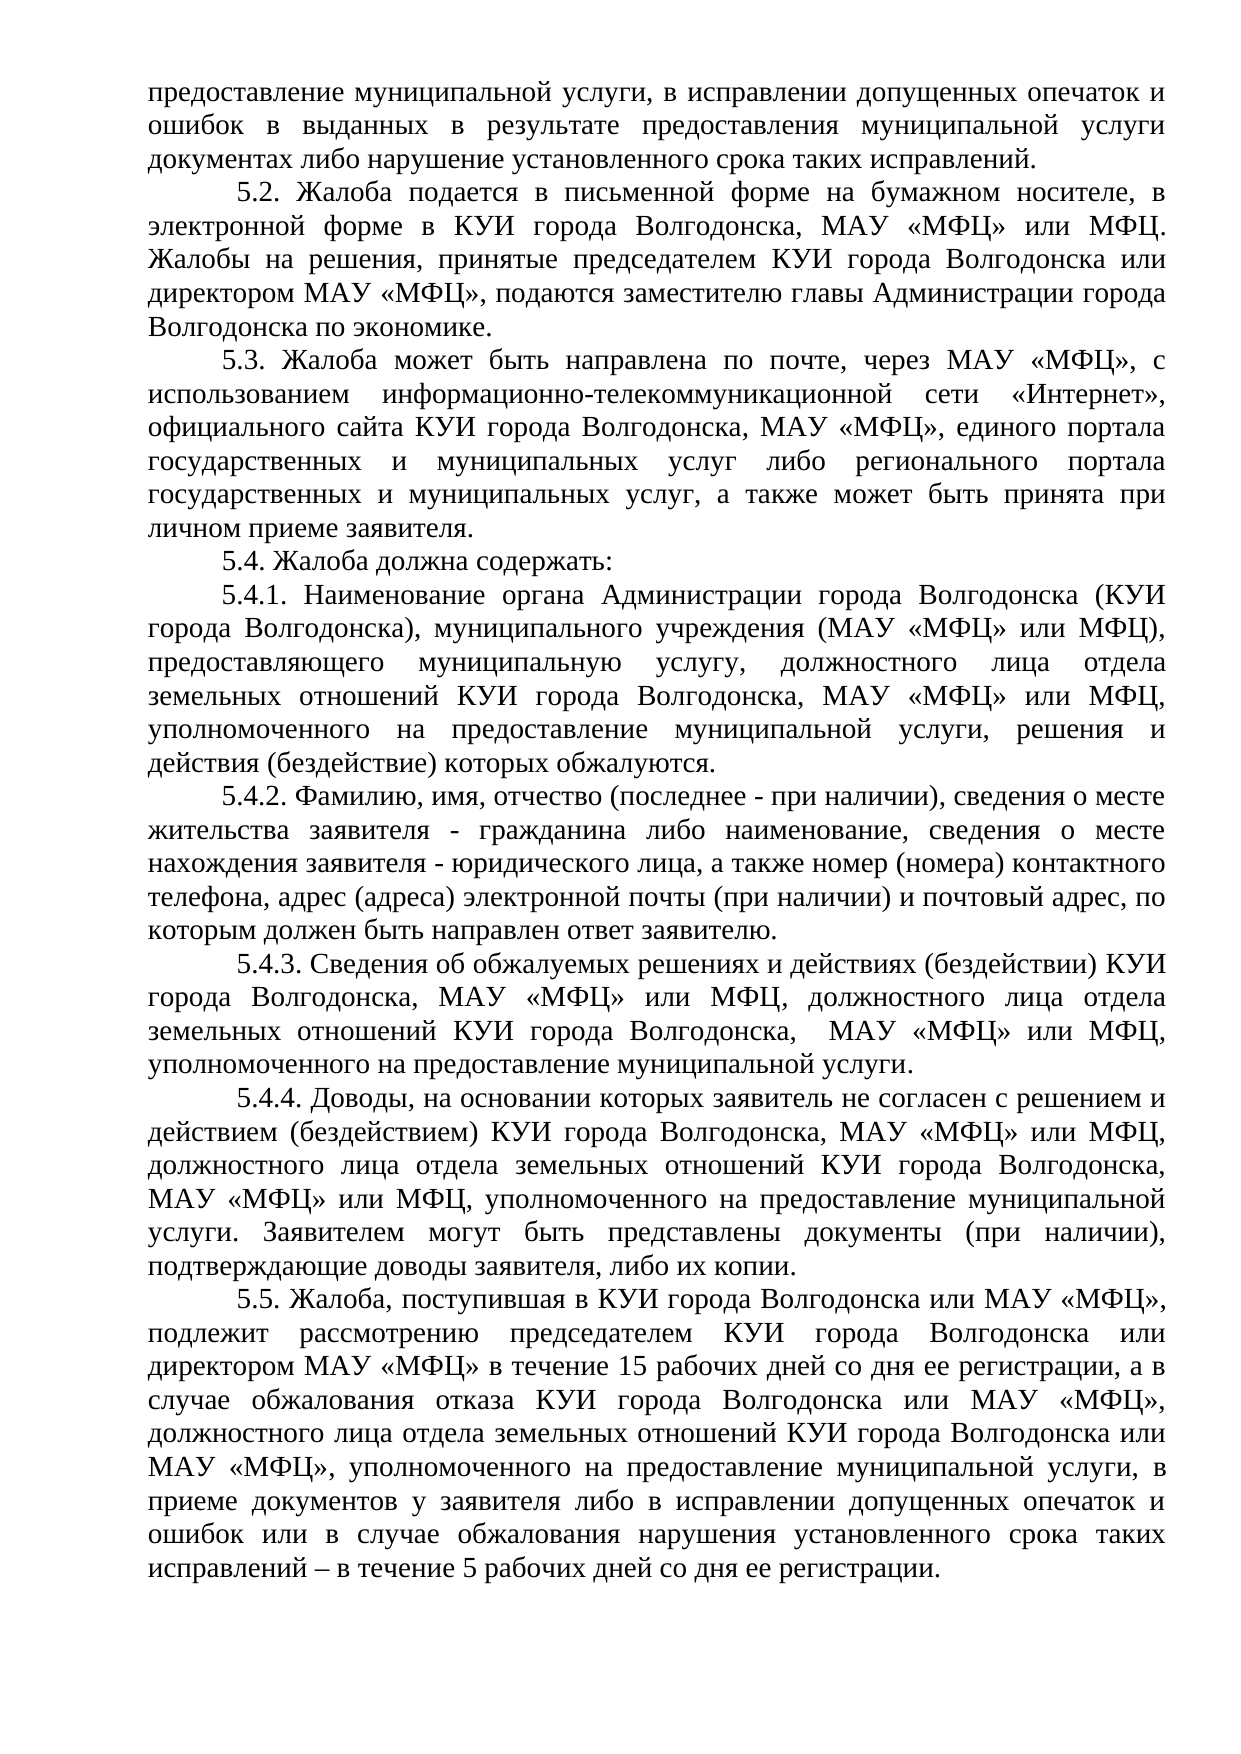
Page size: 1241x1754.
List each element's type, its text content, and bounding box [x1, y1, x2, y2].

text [148, 74, 1167, 174]
text 5.4. Жалоба должна содержать: [148, 543, 1167, 577]
text 5.4.1. Наименование органа Администрации города Волгодонска (КУИ города Волгодонска), муниципального учреждения (МАУ «МФЦ» или МФЦ), предоставляющего муниципальную услугу, должностного лица отдела земельных отношений КУИ города Волгодонска, МАУ «МФЦ» или МФЦ, уполномоченного на предоставление муниципальной услуги, решения и действия (бездействие) которых обжалуются. [148, 577, 1167, 778]
text 5.4.2. Фамилию, имя, отчество (последнее - при наличии), сведения о месте жительства заявителя - гражданина либо наименование, сведения о месте нахождения заявителя - юридического лица, а также номер (номера) контактного телефона, адрес (адреса) электронной почты (при наличии) и почтовый адрес, по которым должен быть направлен ответ заявителю. [148, 778, 1167, 946]
text 5.4.4. Доводы, на основании которых заявитель не согласен с решением и действием (бездействием) КУИ города Волгодонска, МАУ «МФЦ» или МФЦ, должностного лица отдела земельных отношений КУИ города Волгодонска, МАУ «МФЦ» или МФЦ, уполномоченного на предоставление муниципальной услуги. Заявителем могут быть представлены документы (при наличии), подтверждающие доводы заявителя, либо их копии. [148, 1080, 1167, 1281]
text 5.4.3. Сведения об обжалуемых решениях и действиях (бездействии) КУИ города Волгодонска, МАУ «МФЦ» или МФЦ, должностного лица отдела земельных отношений КУИ города Волгодонска, МАУ «МФЦ» или МФЦ, уполномоченного на предоставление муниципальной услуги. [148, 946, 1167, 1080]
text 5.2. Жалоба подается в письменной форме на бумажном носителе, в электронной форме в КУИ города Волгодонска, МАУ «МФЦ» или МФЦ. Жалобы на решения, принятые председателем КУИ города Волгодонска или директором МАУ «МФЦ», подаются заместителю главы Администрации города Волгодонска по экономике. [148, 174, 1167, 342]
text 5.5. Жалоба, поступившая в КУИ города Волгодонска или МАУ «МФЦ», подлежит рассмотрению председателем КУИ города Волгодонска или директором МАУ «МФЦ» в течение 15 рабочих дней со дня ее регистрации, а в случае обжалования отказа КУИ города Волгодонска или МАУ «МФЦ», должностного лица отдела земельных отношений КУИ города Волгодонска или МАУ «МФЦ», уполномоченного на предоставление муниципальной услуги, в приеме документов у заявителя либо в исправлении допущенных опечаток и ошибок или в случае обжалования нарушения установленного срока таких исправлений – в течение 5 рабочих дней со дня ее регистрации. [148, 1281, 1167, 1583]
text 5.3. Жалоба может быть направлена по почте, через МАУ «МФЦ», с использованием информационно-телекоммуникационной сети «Интернет», официального сайта КУИ города Волгодонска, МАУ «МФЦ», единого портала государственных и муниципальных услуг либо регионального портала государственных и муниципальных услуг, а также может быть принята при личном приеме заявителя. [148, 342, 1167, 543]
